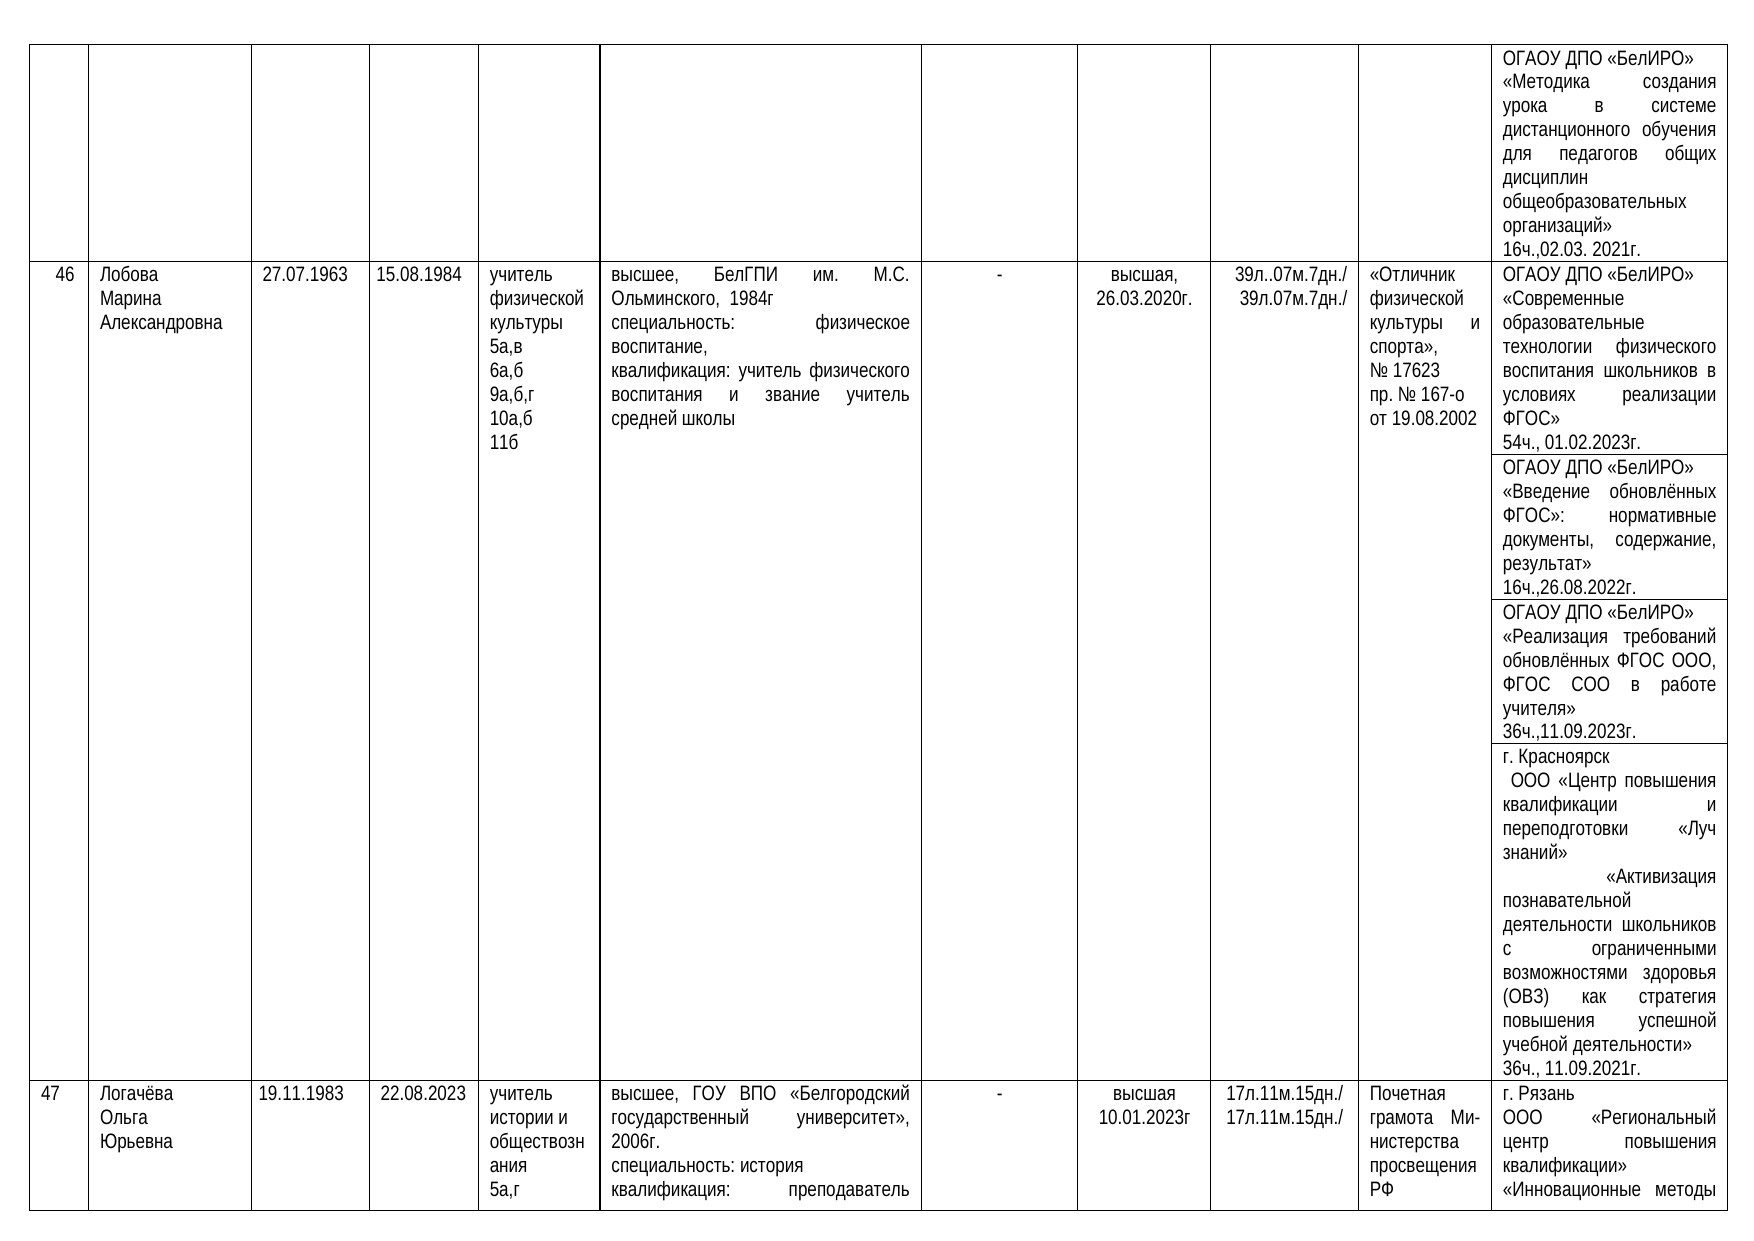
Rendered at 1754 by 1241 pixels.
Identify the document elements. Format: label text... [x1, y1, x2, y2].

table_cell 15.08.1984 [370, 262, 478, 1080]
table_cell - [922, 1081, 1077, 1209]
table_cell ОГАОУ ДПО «БелИРО» «Современные образовательные технологии физического воспитания школьников в условиях реализации ФГОС» 54ч., 01.02.2023г. [1492, 262, 1727, 454]
table_cell ОГАОУ ДПО «БелИРО» «Методика создания урока в системе дистанционного обучения для педагогов общих дисциплин общеобразовательных организаций» 16ч.,02.03. 2021г. [1492, 45, 1727, 261]
table_cell учитель физической культуры 5а,в 6а,б 9а,б,г 10а,б 11б [479, 262, 599, 1080]
table_cell 47 [30, 1081, 88, 1209]
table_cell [601, 1081, 921, 1209]
table_cell г. Красноярск ООО «Центр повышения квалификации и переподготовки «Луч знаний» «Активизация познавательной деятельности школьников с ограниченными возможностями здоровья (ОВЗ) как стратегия повышения успешной учебной деятельности» 36ч., 11.09.2021г. [1492, 744, 1727, 1080]
table_cell 27.07.1963 [252, 262, 369, 1080]
table_cell 19.11.1983 [252, 1081, 369, 1209]
table_cell высшее, БелГПИ им. М.С. Ольминского, 1984г специальность: физическое воспитание, квалификация: учитель физического воспитания и звание учитель средней школы [601, 262, 921, 1080]
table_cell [89, 1081, 251, 1209]
table_cell ОГАОУ ДПО «БелИРО» «Реализация требований обновлённых ФГОС ООО, ФГОС СОО в работе учителя» 36ч.,11.09.2023г. [1492, 600, 1727, 743]
table_cell Лобова Марина Александровна [89, 262, 251, 1080]
table_cell 46 [30, 262, 88, 1080]
table_cell 22.08.2023 [370, 1081, 478, 1209]
table_cell высшая 10.01.2023г [1078, 1081, 1210, 1209]
table_cell ОГАОУ ДПО «БелИРО» «Введение обновлённых ФГОС»: нормативные документы, содержание, результат» 16ч.,26.08.2022г. [1492, 455, 1727, 598]
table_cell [1492, 1081, 1727, 1209]
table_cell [1359, 1081, 1491, 1209]
table_cell высшая, 26.03.2020г. [1078, 262, 1210, 1080]
table_cell - [922, 262, 1077, 1080]
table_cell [1211, 1081, 1358, 1209]
table_cell 39л..07м.7дн./ 39л.07м.7дн./ [1211, 262, 1358, 1080]
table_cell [479, 1081, 599, 1209]
table_cell «Отличник физической культуры и спорта», № 17623 пр. № 167-о от 19.08.2002 [1359, 262, 1491, 1080]
